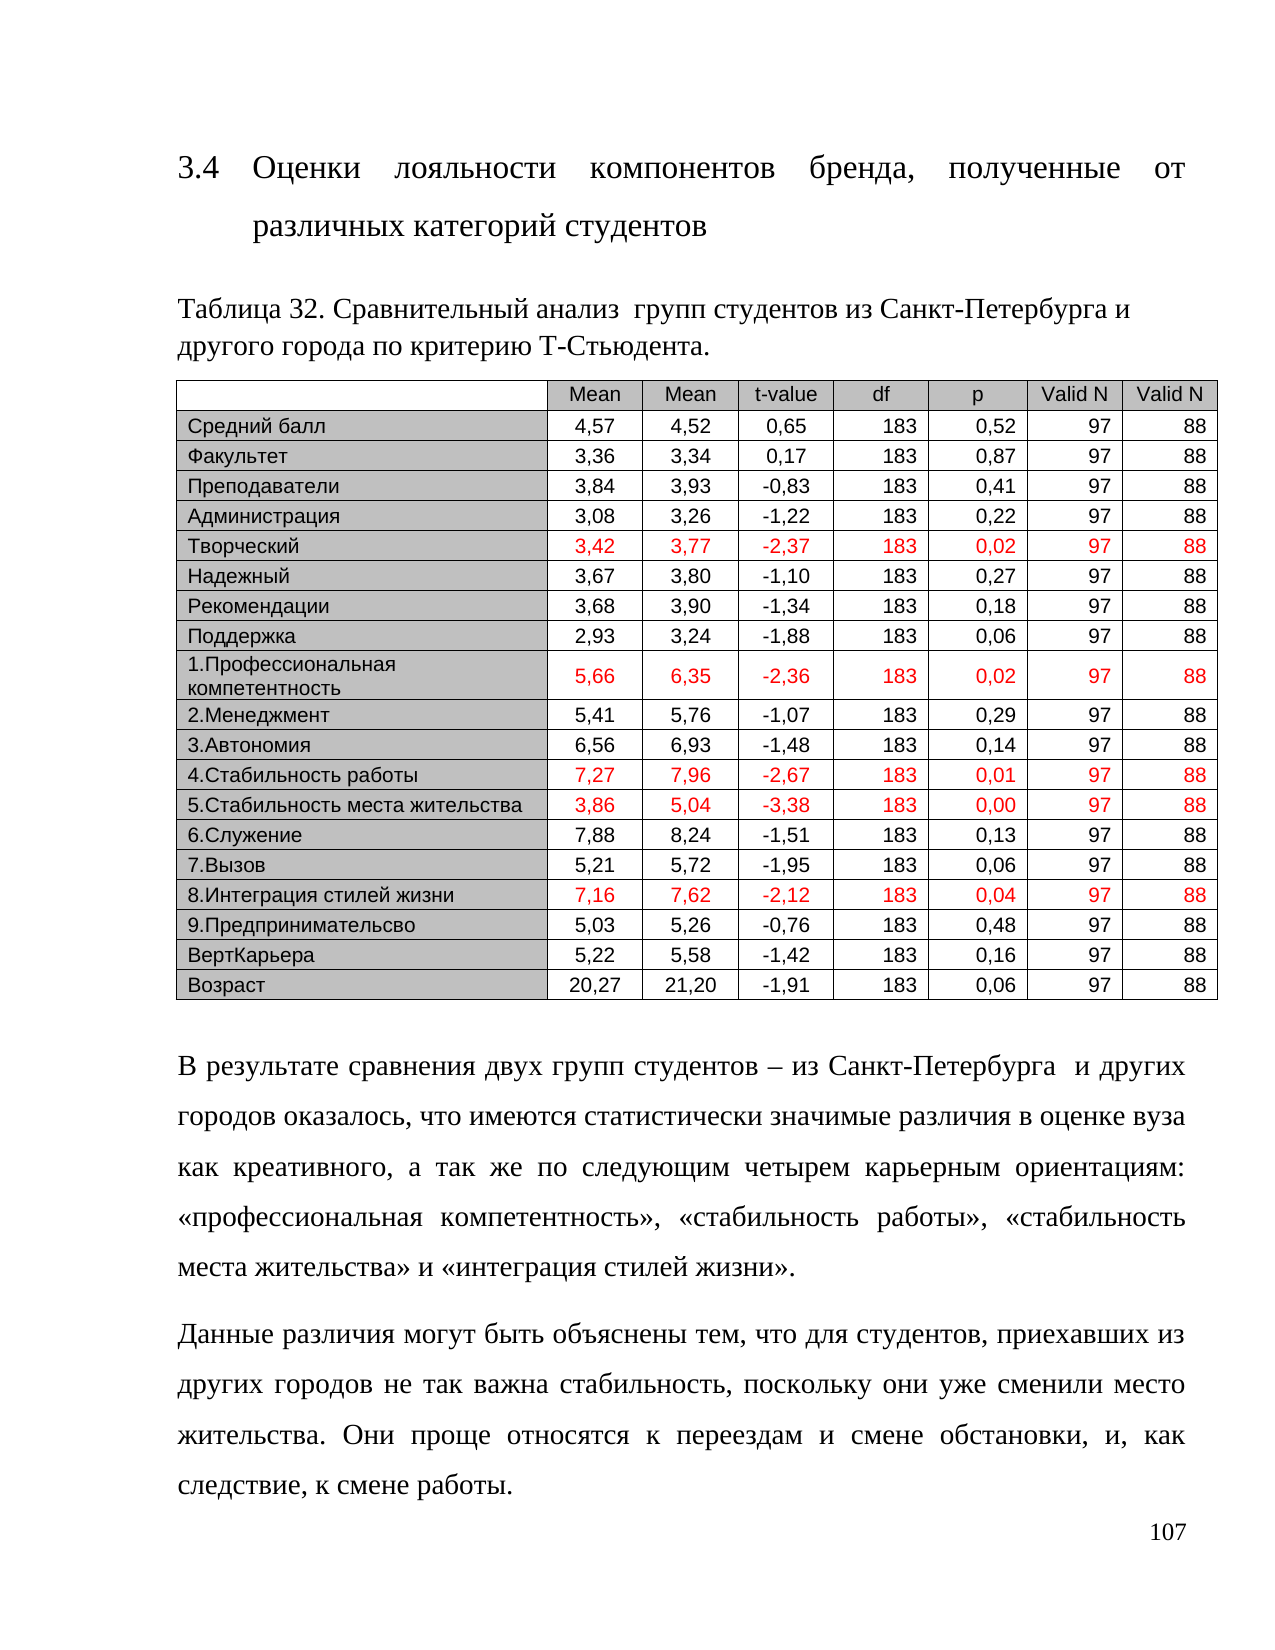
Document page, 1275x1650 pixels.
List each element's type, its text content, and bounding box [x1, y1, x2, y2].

table_cell 7,27 [548, 760, 642, 789]
table_cell 88 [1123, 411, 1217, 440]
table_cell 6,35 [643, 651, 738, 699]
table_cell 97 [1028, 790, 1122, 819]
table_cell 97 [1028, 760, 1122, 789]
table_cell 88 [1123, 880, 1217, 909]
table_header t-value [739, 381, 833, 410]
table_cell 5,04 [643, 790, 738, 819]
table_cell 3,90 [643, 591, 738, 620]
table_cell 88 [1123, 910, 1217, 939]
table_cell Рекомендации [177, 591, 547, 620]
table_cell 6,56 [548, 730, 642, 759]
table_cell 0,16 [929, 940, 1027, 969]
table_cell 183 [834, 531, 928, 560]
table_cell 0,13 [929, 820, 1027, 849]
table_cell Надежный [177, 561, 547, 590]
table_cell 88 [1123, 730, 1217, 759]
table_cell 5,03 [548, 910, 642, 939]
table_cell Средний балл [177, 411, 547, 440]
table_cell -1,88 [739, 621, 833, 650]
table_cell 88 [1123, 501, 1217, 530]
table_cell -1,07 [739, 700, 833, 729]
table_cell 7.Вызов [177, 850, 547, 879]
table_cell 183 [834, 790, 928, 819]
table_cell 88 [1123, 760, 1217, 789]
table_cell 5.Стабильность места жительства [177, 790, 547, 819]
table_cell 88 [1123, 591, 1217, 620]
table_cell 0,29 [929, 700, 1027, 729]
table_cell 0,00 [929, 790, 1027, 819]
table_cell 183 [834, 700, 928, 729]
table_cell 97 [1028, 531, 1122, 560]
table_header Mean [643, 381, 738, 410]
table_header Valid N [1028, 381, 1122, 410]
table_cell 0,06 [929, 621, 1027, 650]
table_cell Возраст [177, 970, 547, 999]
table_cell -2,37 [739, 531, 833, 560]
table_cell 183 [834, 471, 928, 500]
table_cell 3,80 [643, 561, 738, 590]
table_cell 3,34 [643, 441, 738, 470]
table_cell 0,52 [929, 411, 1027, 440]
table_cell Преподаватели [177, 471, 547, 500]
table_cell 183 [834, 561, 928, 590]
table_header [177, 381, 547, 410]
table_cell -3,38 [739, 790, 833, 819]
table_cell Творческий [177, 531, 547, 560]
table_cell 88 [1123, 531, 1217, 560]
text Данные различия могут быть объяснены тем, что для студентов, приехавших из других городов не так важна стабильность, поскольку они уже сменили место жительства. Они проще относятся к переездам и смене обстановки, и, как следствие, к смене работы. [177, 1316, 1186, 1501]
table_cell -1,34 [739, 591, 833, 620]
table_cell 4,52 [643, 411, 738, 440]
table_cell 183 [834, 730, 928, 759]
subtitle 3.4 Оценки лояльности компонентов бренда, полученные от различных категорий студентов [177, 147, 1186, 243]
table_cell 0,41 [929, 471, 1027, 500]
table_cell 0,06 [929, 850, 1027, 879]
table_cell 183 [834, 621, 928, 650]
table_cell 88 [1123, 970, 1217, 999]
table_cell 0,14 [929, 730, 1027, 759]
table_cell 3.Автономия [177, 730, 547, 759]
table_cell 88 [1123, 561, 1217, 590]
text Таблица 32. Сравнительный анализ групп студентов из Санкт-Петербурга и другого города по критерию Т-Стьюдента. [177, 291, 1186, 361]
table_cell -2,67 [739, 760, 833, 789]
table_cell 3,84 [548, 471, 642, 500]
table_cell 0,02 [929, 651, 1027, 699]
table_cell 21,20 [643, 970, 738, 999]
table_cell 183 [834, 880, 928, 909]
table_cell 183 [834, 910, 928, 939]
table_cell 97 [1028, 910, 1122, 939]
table_cell -1,91 [739, 970, 833, 999]
table_cell 7,96 [643, 760, 738, 789]
table_cell 183 [834, 501, 928, 530]
table_cell 8.Интеграция стилей жизни [177, 880, 547, 909]
table_cell 0,27 [929, 561, 1027, 590]
table_cell 97 [1028, 970, 1122, 999]
table_cell 183 [834, 441, 928, 470]
table_cell 88 [1123, 820, 1217, 849]
table_cell 88 [1123, 790, 1217, 819]
table_cell 183 [834, 820, 928, 849]
table_cell ВертКарьера [177, 940, 547, 969]
table_cell 88 [1123, 441, 1217, 470]
table_cell 5,41 [548, 700, 642, 729]
table_cell 0,06 [929, 970, 1027, 999]
table_cell -1,42 [739, 940, 833, 969]
table_header Mean [548, 381, 642, 410]
table_cell 97 [1028, 820, 1122, 849]
table_cell 3,42 [548, 531, 642, 560]
table_cell 5,66 [548, 651, 642, 699]
table_cell 88 [1123, 700, 1217, 729]
table_cell -0,76 [739, 910, 833, 939]
table_cell 183 [834, 651, 928, 699]
table_cell 183 [834, 591, 928, 620]
table_header df [834, 381, 928, 410]
table_cell 6,93 [643, 730, 738, 759]
table_cell Факультет [177, 441, 547, 470]
table_cell 183 [834, 940, 928, 969]
table_cell 97 [1028, 730, 1122, 759]
table_cell 0,01 [929, 760, 1027, 789]
table_cell 7,88 [548, 820, 642, 849]
table_cell 3,86 [548, 790, 642, 819]
table_cell 3,77 [643, 531, 738, 560]
table_cell 3,93 [643, 471, 738, 500]
text В результате сравнения двух групп студентов – из Санкт-Петербурга и других городов оказалось, что имеются статистически значимые различия в оценке вуза как креативного, а так же по следующим четырем карьерным ориентациям: «профессиональная компетентность», «стабильность работы», «стабильность места жительства» и «интеграция стилей жизни». [177, 1048, 1186, 1283]
table_cell 0,18 [929, 591, 1027, 620]
table_cell -0,83 [739, 471, 833, 500]
table_header p [929, 381, 1027, 410]
table_cell 5,21 [548, 850, 642, 879]
table_cell 183 [834, 850, 928, 879]
table_cell 3,68 [548, 591, 642, 620]
table_cell 183 [834, 970, 928, 999]
table_cell 88 [1123, 651, 1217, 699]
table_cell 5,26 [643, 910, 738, 939]
table_cell 183 [834, 411, 928, 440]
table_cell 20,27 [548, 970, 642, 999]
table_cell 97 [1028, 940, 1122, 969]
table_cell 88 [1123, 850, 1217, 879]
table_cell -2,36 [739, 651, 833, 699]
table_cell 8,24 [643, 820, 738, 849]
table_cell 3,67 [548, 561, 642, 590]
table_cell 0,22 [929, 501, 1027, 530]
table_cell Администрация [177, 501, 547, 530]
table_cell 2.Менеджмент [177, 700, 547, 729]
table_cell -1,95 [739, 850, 833, 879]
table_cell 3,36 [548, 441, 642, 470]
table_cell 5,58 [643, 940, 738, 969]
table_cell 97 [1028, 880, 1122, 909]
table_cell 97 [1028, 471, 1122, 500]
table_cell 9.Предпринимательсво [177, 910, 547, 939]
table_cell 0,04 [929, 880, 1027, 909]
table_cell -1,22 [739, 501, 833, 530]
table_cell Поддержка [177, 621, 547, 650]
table_cell 3,08 [548, 501, 642, 530]
table_cell 0,87 [929, 441, 1027, 470]
table_cell 0,02 [929, 531, 1027, 560]
table_cell 7,16 [548, 880, 642, 909]
table_cell 2,93 [548, 621, 642, 650]
table_cell -2,12 [739, 880, 833, 909]
table_header Valid N [1123, 381, 1217, 410]
table_cell 0,17 [739, 441, 833, 470]
table_cell 3,26 [643, 501, 738, 530]
table_cell 5,76 [643, 700, 738, 729]
table_cell 3,24 [643, 621, 738, 650]
table_cell 4.Стабильность работы [177, 760, 547, 789]
table_cell 4,57 [548, 411, 642, 440]
table_cell 1.Профессиональная компетентность [177, 651, 547, 699]
table_cell 97 [1028, 561, 1122, 590]
table_cell 97 [1028, 651, 1122, 699]
table_cell 88 [1123, 940, 1217, 969]
table_cell 0,65 [739, 411, 833, 440]
table_cell 7,62 [643, 880, 738, 909]
table_cell 88 [1123, 471, 1217, 500]
table_cell 88 [1123, 621, 1217, 650]
table_cell 97 [1028, 441, 1122, 470]
table_cell 183 [834, 760, 928, 789]
table_cell 0,48 [929, 910, 1027, 939]
table_cell 97 [1028, 850, 1122, 879]
table_cell -1,48 [739, 730, 833, 759]
table_cell 97 [1028, 501, 1122, 530]
table_cell 5,72 [643, 850, 738, 879]
table_cell 6.Служение [177, 820, 547, 849]
table_cell 97 [1028, 411, 1122, 440]
table_cell 97 [1028, 621, 1122, 650]
table_cell 5,22 [548, 940, 642, 969]
table_cell -1,10 [739, 561, 833, 590]
table_cell 97 [1028, 700, 1122, 729]
table_cell 97 [1028, 591, 1122, 620]
table_cell -1,51 [739, 820, 833, 849]
